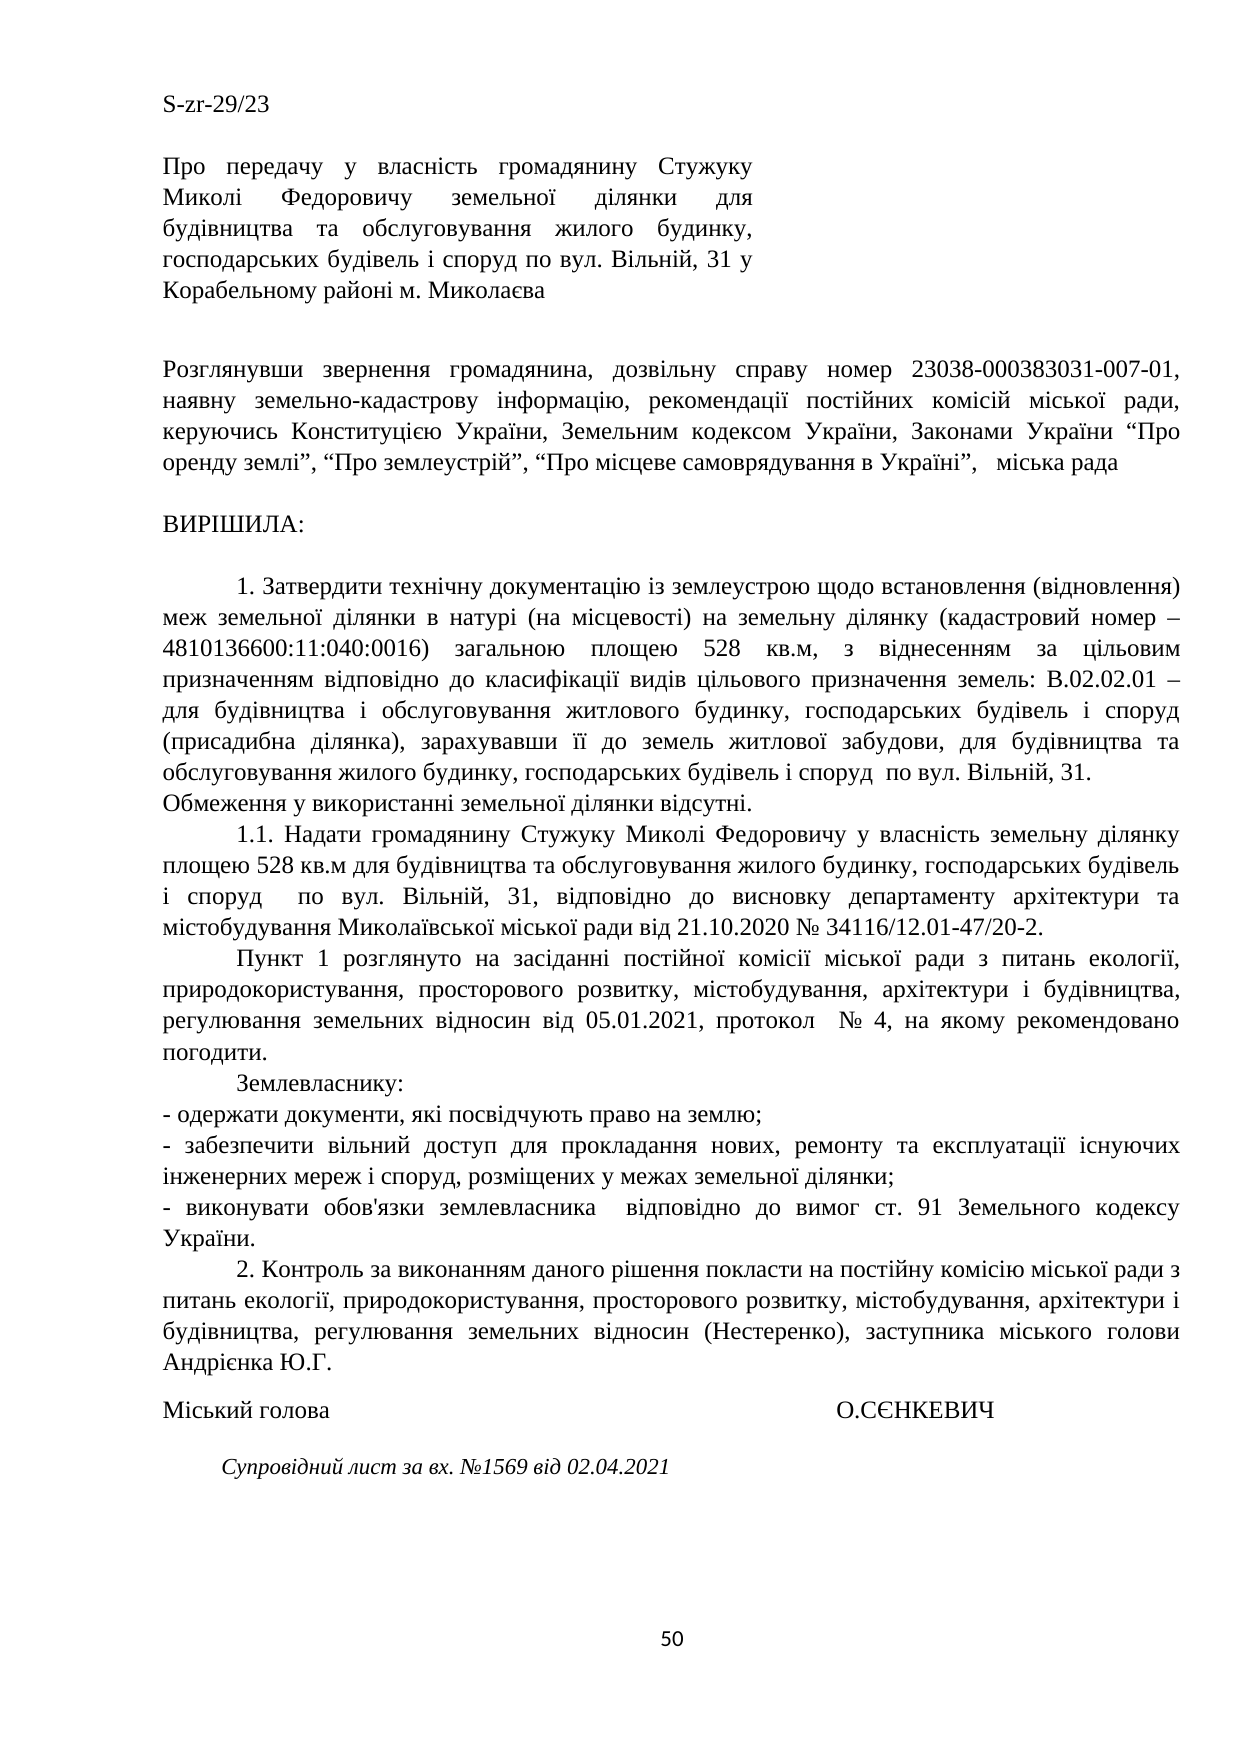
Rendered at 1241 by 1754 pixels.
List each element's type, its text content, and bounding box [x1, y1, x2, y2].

text - забезпечити вільний доступ для прокладання нових, ремонту та експлуатації існуючих інженерних мереж і споруд, розміщених у межах земельної ділянки; [162, 1130, 1181, 1189]
text ВИРІШИЛА: [162, 509, 1181, 538]
text - одержати документи, які посвідчують право на землю; [162, 1099, 1181, 1127]
text Землевласнику: [162, 1068, 1181, 1096]
text S-zr-29/23 [162, 89, 1181, 117]
text Супровідний лист за вх. №1569 від 02.04.2021 [162, 1442, 1181, 1482]
text 2. Контроль за виконанням даного рішення покласти на постійну комісію міської ради з питань екології, природокористування, просторового розвитку, містобудування, архітектури і будівництва, регулювання земельних відносин (Нестеренко), заступника міського голови Андрієнка Ю.Г. [162, 1254, 1181, 1376]
text Про передачу у власність громадянину Стужуку Миколі Федоровичу земельної ділянки для будівництва та обслуговування жилого будинку, господарських будівель і споруд по вул. Вільній, 31 у Корабельному районі м. Миколаєва [162, 151, 753, 304]
text Розглянувши звернення громадянина, дозвільну справу номер 23038-000383031-007-01, наявну земельно-кадастрову інформацію, рекомендації постійних комісій міської ради, керуючись Конституцією України, Земельним кодексом України, Законами України “Про оренду землі”, “Про землеустрій”, “Про місцеве самоврядування в Україні”, міська рада [162, 354, 1181, 476]
text Обмеження у використанні земельної ділянки відсутні. [162, 788, 1181, 817]
text - виконувати обов'язки землевласника відповідно до вимог ст. 91 Земельного кодексу України. [162, 1192, 1181, 1252]
text Міський голова О.СЄНКЕВИЧ [162, 1395, 1181, 1423]
text 1. Затвердити технічну документацію із землеустрою щодо встановлення (відновлення) меж земельної ділянки в натурі (на місцевості) на земельну ділянку (кадастровий номер – 4810136600:11:040:0016) загальною площею 528 кв.м, з віднесенням за цільовим призначенням відповідно до класифікації видів цільового призначення земель: В.02.02.01 – для будівництва і обслуговування житлового будинку, господарських будівель і споруд (присадибна ділянка), зарахувавши її до земель житлової забудови, для будівництва та обслуговування жилого будинку, господарських будівель і споруд по вул. Вільній, 31. [162, 571, 1181, 786]
text 1.1. Надати громадянину Стужуку Миколі Федоровичу у власність земельну ділянку площею 528 кв.м для будівництва та обслуговування жилого будинку, господарських будівель і споруд по вул. Вільній, 31, відповідно до висновку департаменту архітектури та містобудування Миколаївської міської ради від 21.10.2020 № 34116/12.01-47/20-2. [162, 819, 1181, 941]
text Пункт 1 розглянуто на засіданні постійної комісії міської ради з питань екології, природокористування, просторового розвитку, містобудування, архітектури і будівництва, регулювання земельних відносин від 05.01.2021, протокол № 4, на якому рекомендовано погодити. [162, 943, 1181, 1065]
